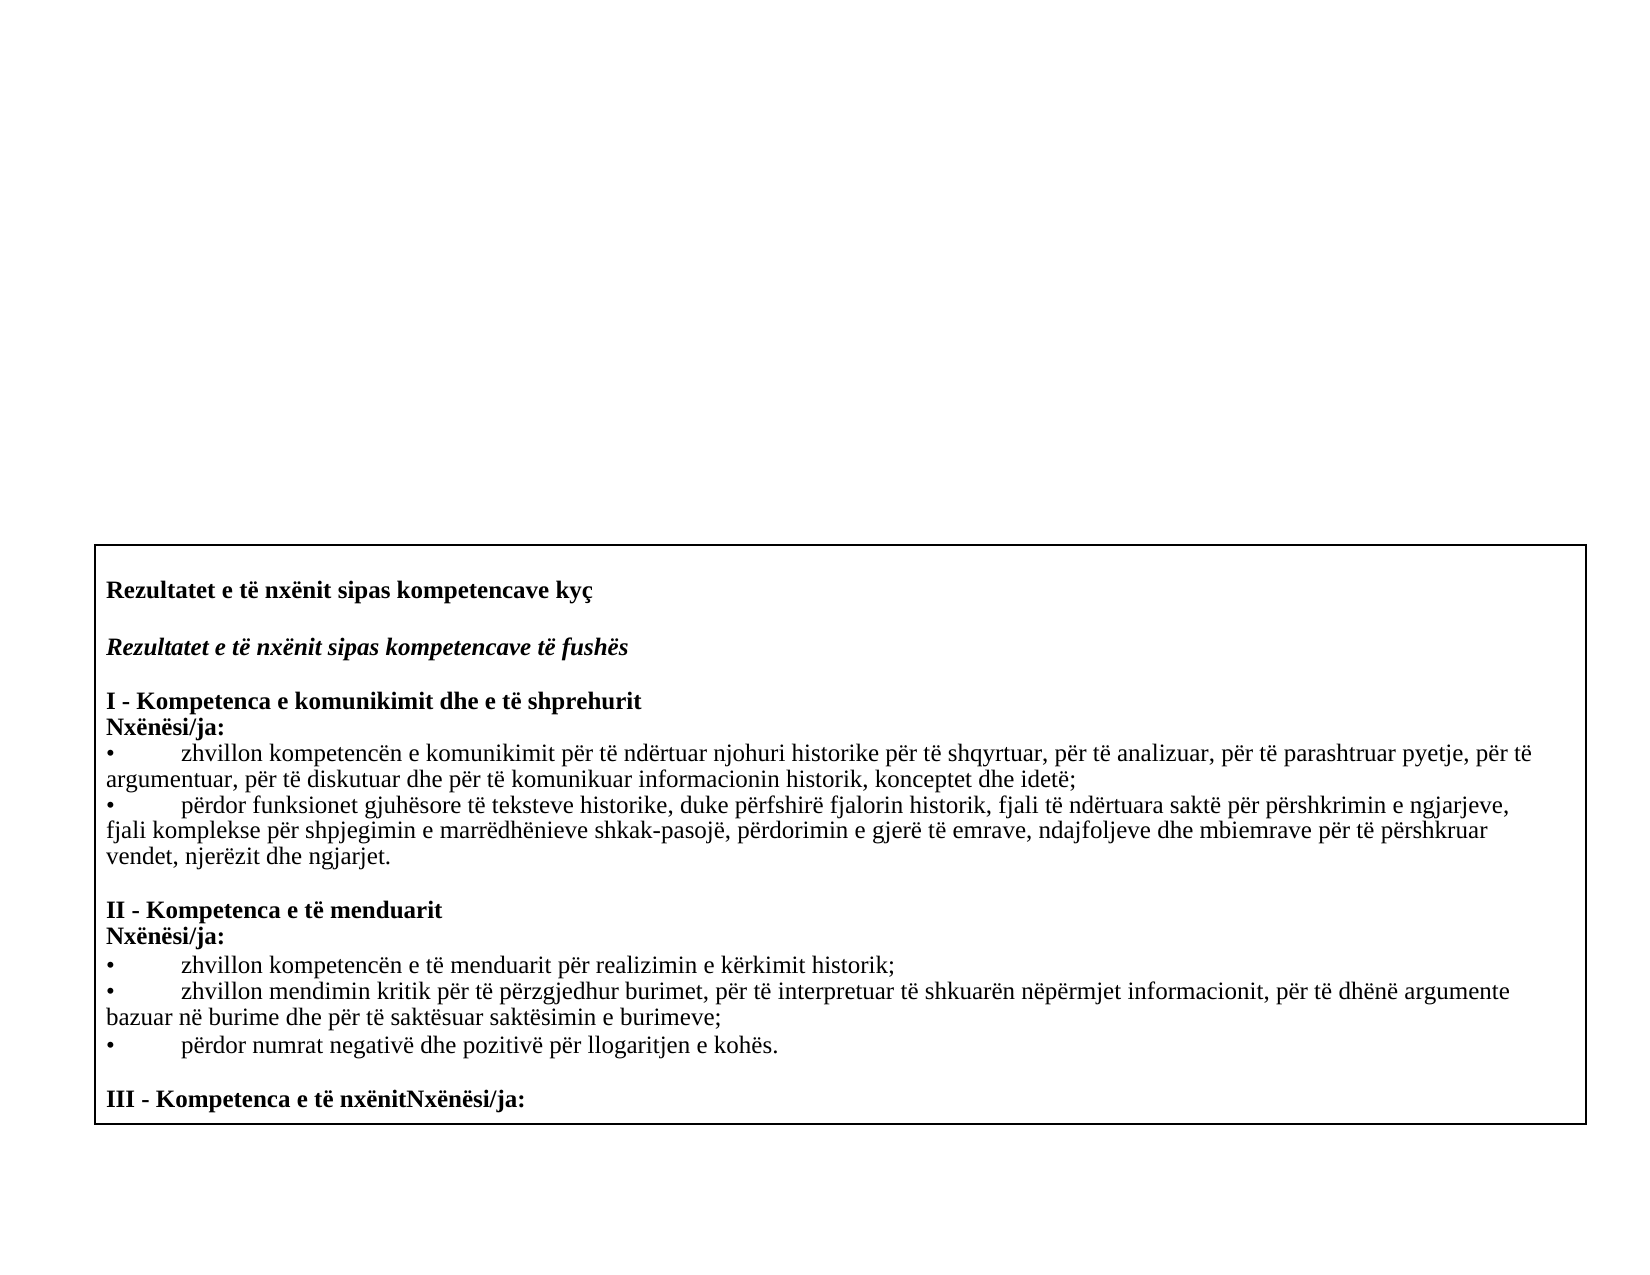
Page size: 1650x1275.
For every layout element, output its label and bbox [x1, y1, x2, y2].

table_header [96, 546, 1585, 1123]
